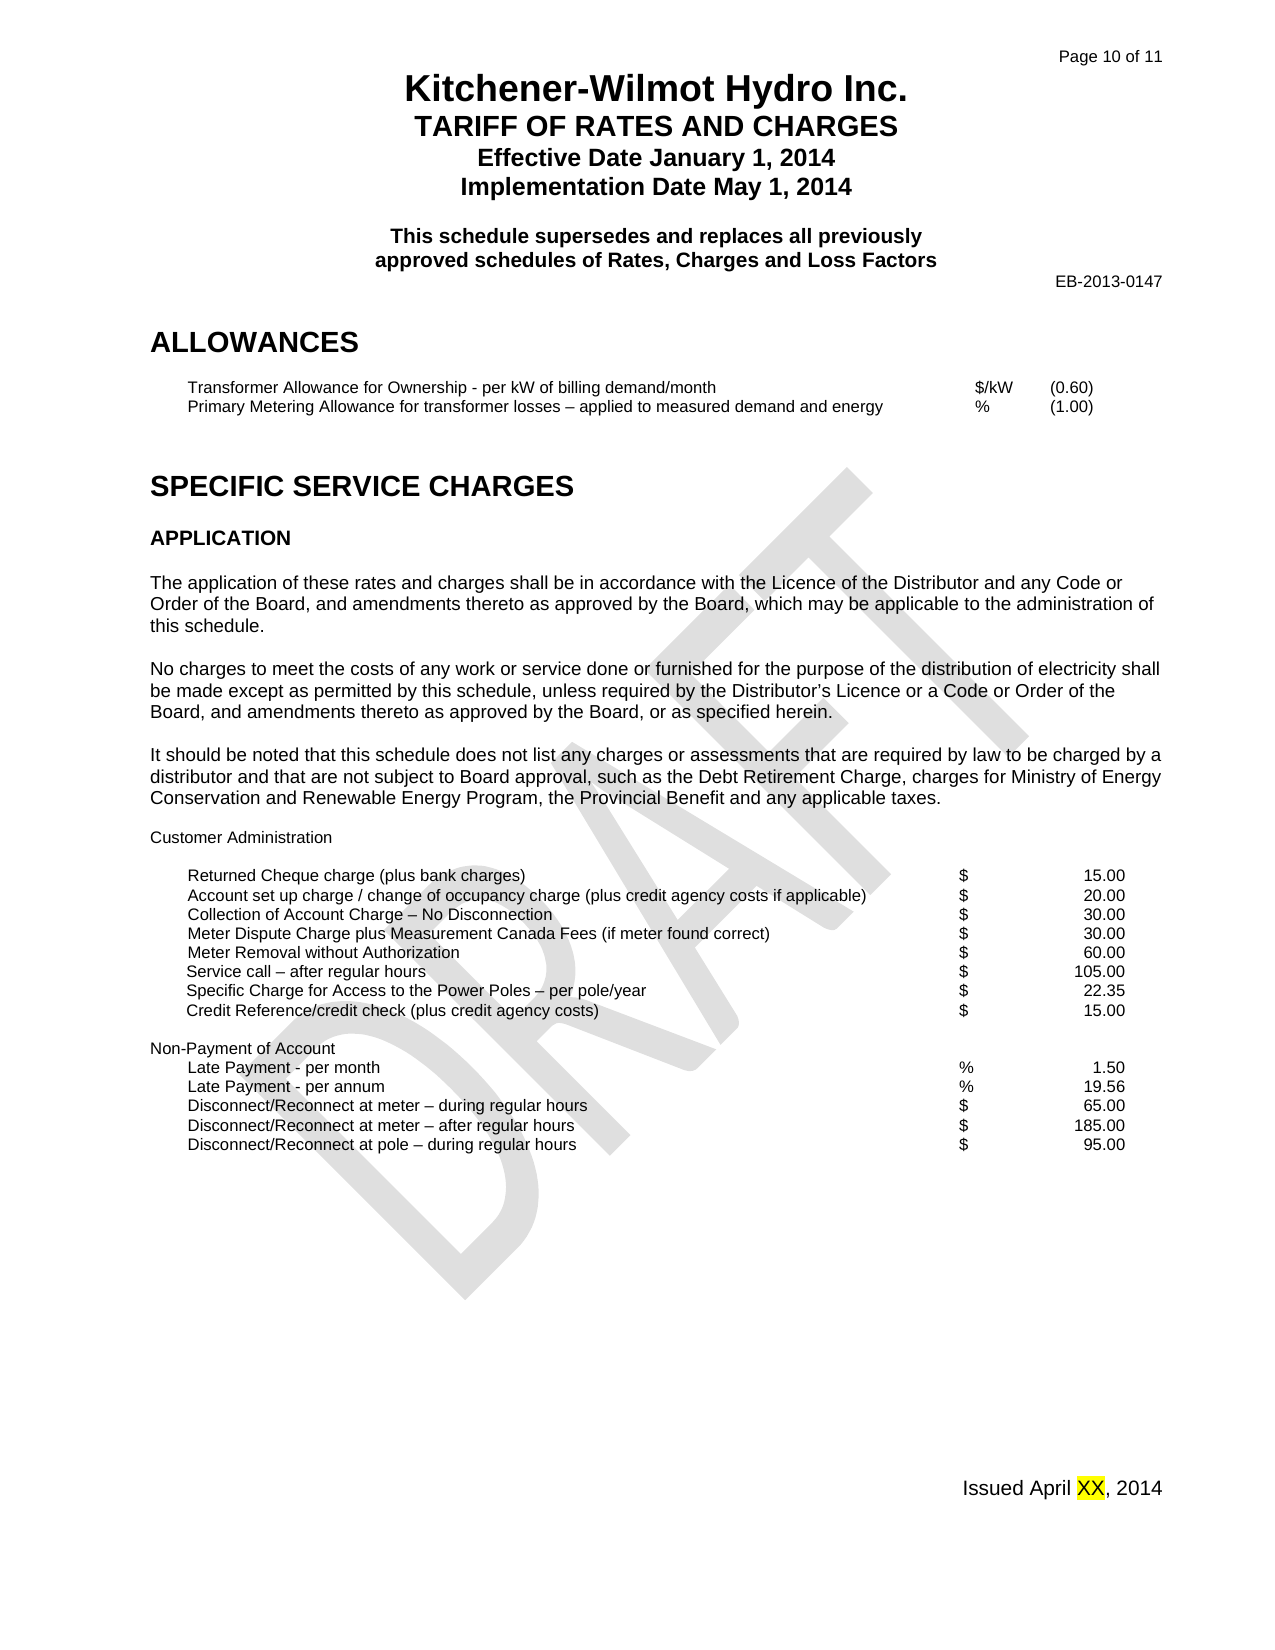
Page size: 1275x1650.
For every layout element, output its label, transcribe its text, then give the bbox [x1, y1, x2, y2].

text Disconnect/Reconnect at meter – during regular hours $ 65.00 [150, 1096, 1162, 1115]
text Disconnect/Reconnect at pole – during regular hours $ 95.00 [150, 1134, 1162, 1154]
text The application of these rates and charges shall be in accordance with the Licence of the Distributor and any Code or Order of the Board, and amendments thereto as approved by the Board, which may be applicable to the administration of this schedule. [150, 572, 1162, 636]
text Credit Reference/credit check (plus credit agency costs) $ 15.00 [186, 1000, 1162, 1019]
text APPLICATION [150, 526, 1162, 550]
text Specific Charge for Access to the Power Poles – per pole/year $ 22.35 [186, 981, 1162, 1000]
text Collection of Account Charge – No Disconnection $ 30.00 [150, 904, 1162, 924]
text Disconnect/Reconnect at meter – after regular hours $ 185.00 [150, 1115, 1162, 1134]
text Service call – after regular hours $ 105.00 [186, 962, 1162, 981]
text Returned Cheque charge (plus bank charges) $ 15.00 [150, 866, 1162, 885]
text Meter Removal without Authorization $ 60.00 [150, 943, 1162, 962]
text Transformer Allowance for Ownership - per kW of billing demand/month $/kW (0.60) [150, 377, 1162, 397]
text SPECIFIC SERVICE CHARGES [150, 468, 1162, 502]
text Non-Payment of Account [150, 1039, 1162, 1058]
text Late Payment - per annum % 19.56 [150, 1077, 1162, 1096]
text Primary Metering Allowance for transformer losses – applied to measured demand and energy % (1.00) [150, 397, 1162, 416]
text It should be noted that this schedule does not list any charges or assessments that are required by law to be charged by a distributor and that are not subject to Board approval, such as the Debt Retirement Charge, charges for Ministry of Energy Conservation and Renewable Energy Program, the Provincial Benefit and any applicable taxes. [150, 744, 1162, 809]
text Meter Dispute Charge plus Measurement Canada Fees (if meter found correct) $ 30.00 [150, 924, 1162, 943]
text No charges to meet the costs of any work or service done or furnished for the purpose of the distribution of electricity shall be made except as permitted by this schedule, unless required by the Distributor’s Licence or a Code or Order of the Board, and amendments thereto as approved by the Board, or as specified herein. [150, 658, 1162, 722]
text Late Payment - per month % 1.50 [150, 1058, 1162, 1077]
text ALLOWANCES [150, 325, 1162, 358]
text Customer Administration [150, 828, 1162, 847]
text Account set up charge / change of occupancy charge (plus credit agency costs if applicable) $ 20.00 [150, 885, 1162, 904]
